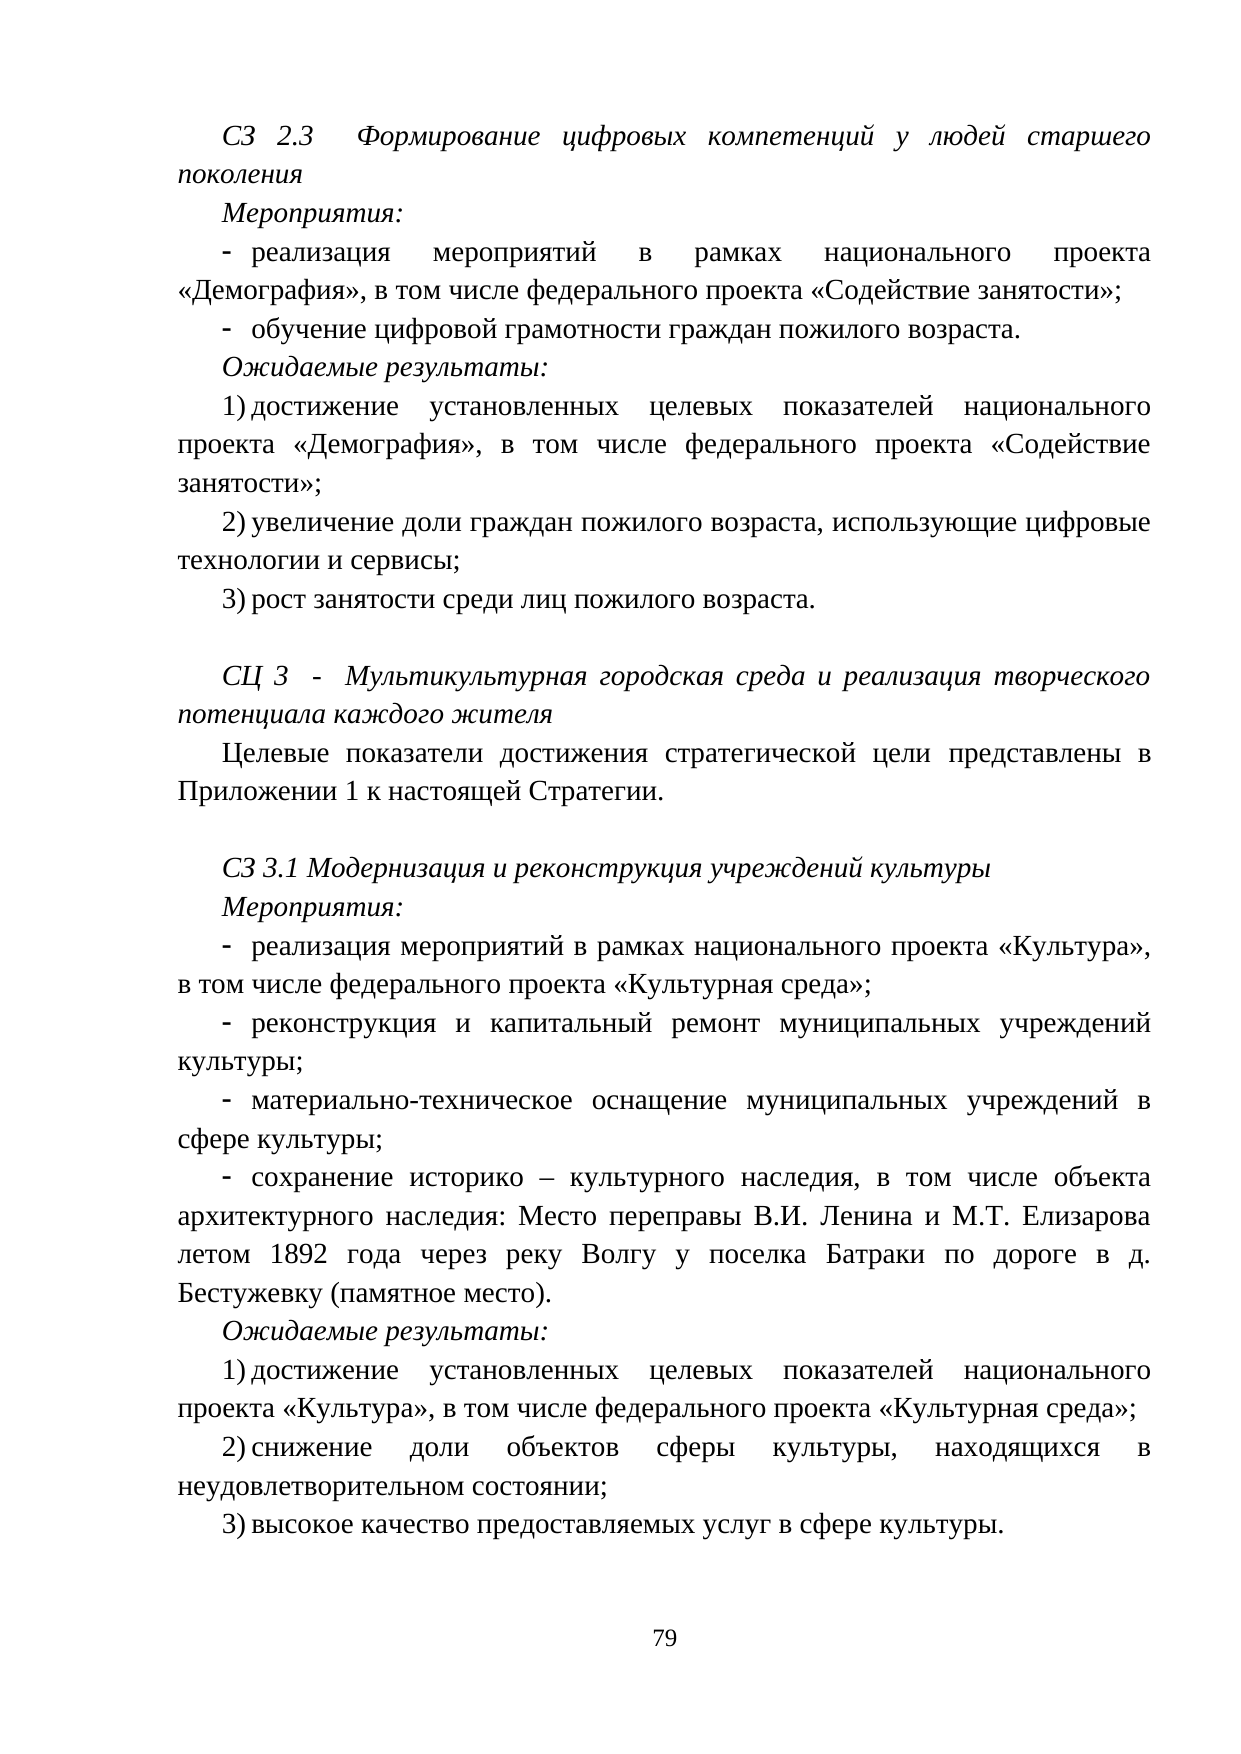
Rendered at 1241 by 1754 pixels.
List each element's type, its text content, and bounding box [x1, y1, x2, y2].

text СЗ 3.1 Модернизация и реконструкция учреждений культуры [222, 851, 1152, 884]
list рост занятости среди лиц пожилого возраста. [177, 581, 1152, 614]
text Ожидаемые результаты: [177, 1313, 1152, 1347]
list достижение установленных целевых показателей национального проекта «Культура», в том числе федерального проекта «Культурная среда»; [177, 1352, 1152, 1424]
list реконструкция и капитальный ремонт муниципальных учреждений культуры; [177, 1005, 1152, 1077]
list увеличение доли граждан пожилого возраста, использующие цифровые технологии и сервисы; [177, 504, 1152, 576]
text СЦ 3 - Мультикультурная городская среда и реализация творческого потенциала каждого жителя [177, 658, 1152, 730]
list материально-техническое оснащение муниципальных учреждений в сфере культуры; [177, 1082, 1152, 1154]
list достижение установленных целевых показателей национального проекта «Демография», в том числе федерального проекта «Содействие занятости»; [177, 388, 1152, 499]
list реализация мероприятий в рамках национального проекта «Культура», в том числе федерального проекта «Культурная среда»; [177, 928, 1152, 1000]
list обучение цифровой грамотности граждан пожилого возраста. [177, 311, 1152, 344]
list снижение доли объектов сферы культуры, находящихся в неудовлетворительном состоянии; [177, 1429, 1152, 1501]
text Ожидаемые результаты: [177, 349, 1152, 383]
list высокое качество предоставляемых услуг в сфере культуры. [177, 1506, 1152, 1540]
text Целевые показатели достижения стратегической цели представлены в Приложении 1 к настоящей Стратегии. [177, 735, 1152, 807]
text Мероприятия: [222, 889, 1152, 923]
list реализация мероприятий в рамках национального проекта «Демография», в том числе федерального проекта «Содействие занятости»; [177, 234, 1152, 306]
text СЗ 2.3 Формирование цифровых компетенций у людей старшего поколения [177, 118, 1152, 190]
list сохранение историко – культурного наследия, в том числе объекта архитектурного наследия: Место переправы В.И. Ленина и М.Т. Елизарова летом 1892 года через реку Волгу у поселка Батраки по дороге в д. Бестужевку (памятное место). [177, 1159, 1152, 1308]
text Мероприятия: [177, 195, 1152, 229]
